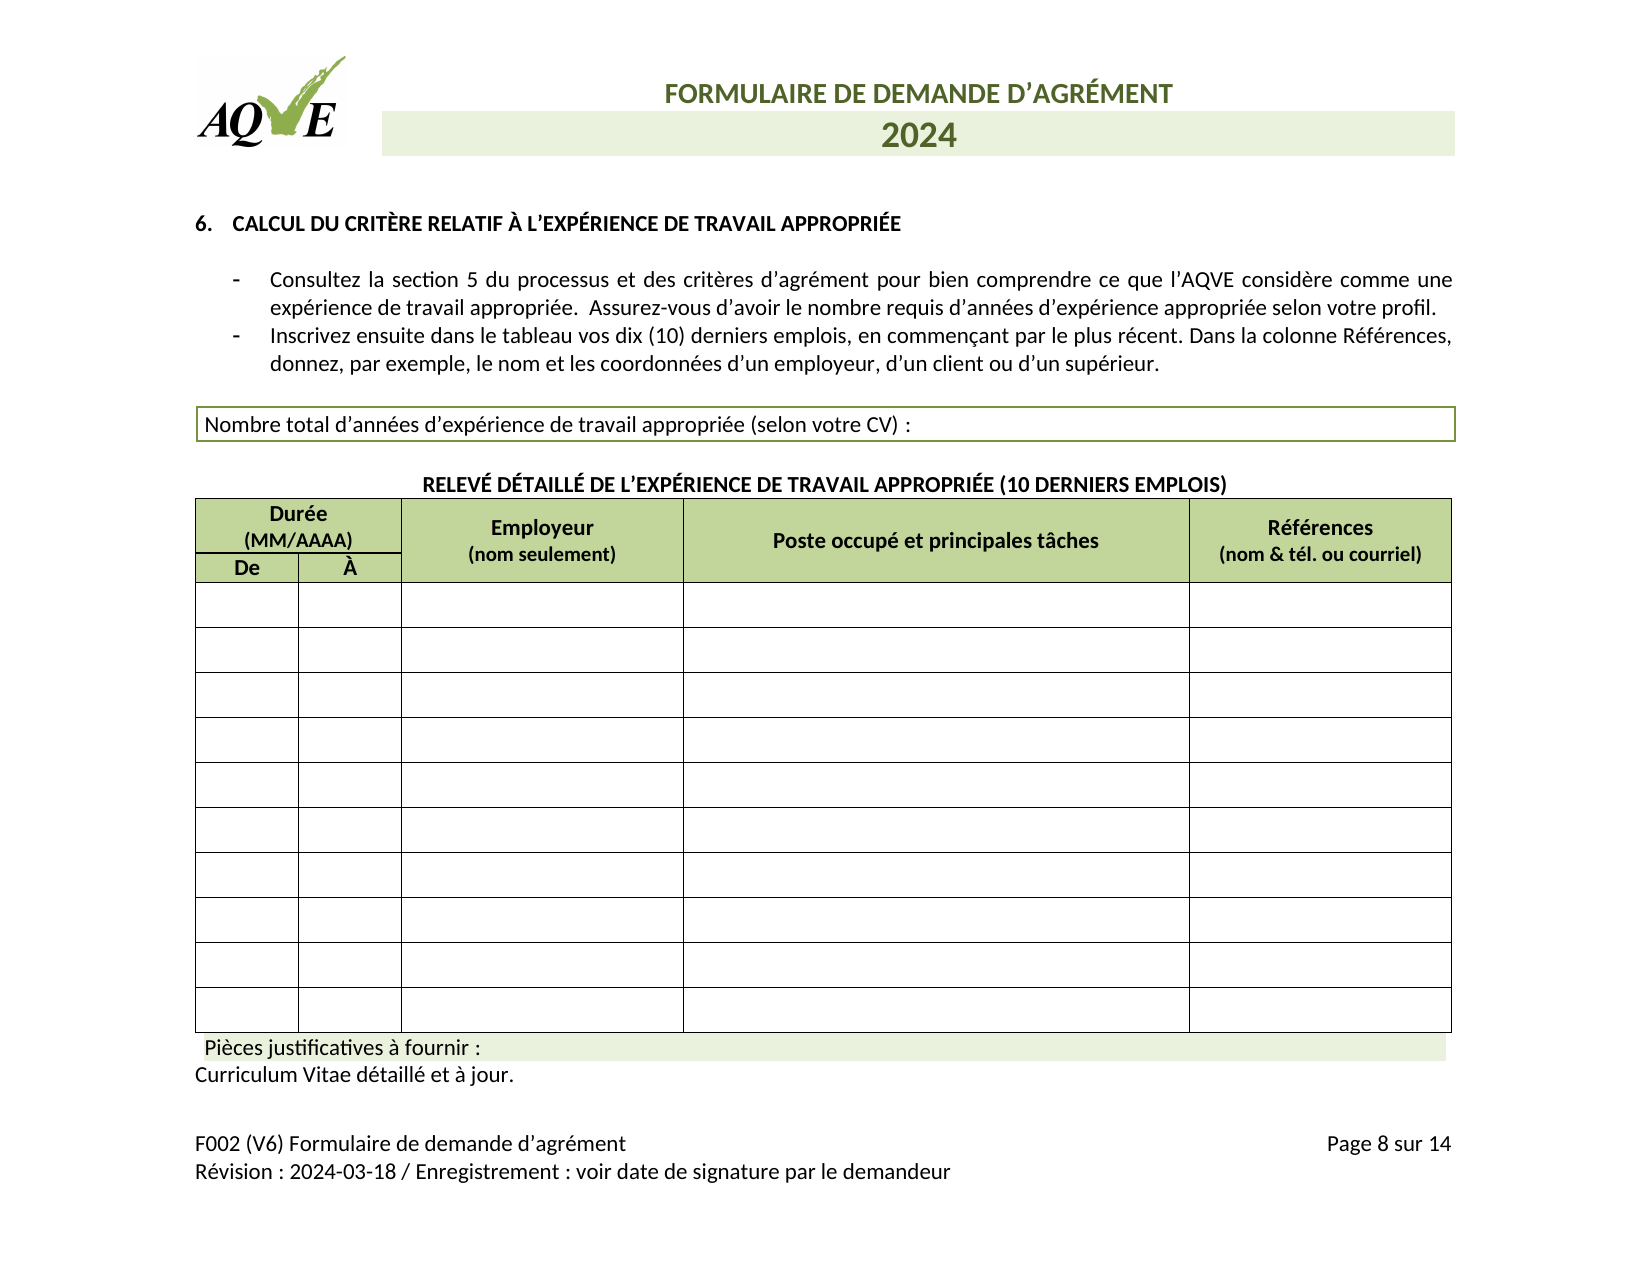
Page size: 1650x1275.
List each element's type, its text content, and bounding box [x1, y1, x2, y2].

table_cell [196, 673, 298, 717]
table_cell De [196, 554, 298, 582]
table_cell [196, 943, 298, 987]
table_header Références (nom & tél. ou courriel) [1190, 499, 1451, 582]
picture [197, 56, 346, 147]
table_cell [196, 763, 298, 807]
table_cell [402, 853, 683, 897]
table_cell [196, 808, 298, 852]
table_cell [402, 763, 683, 807]
table_cell [684, 628, 1189, 672]
text Relevé détaillé de l’expérience de travail appropriée (10 derniers emplois) [195, 470, 1455, 498]
table_cell [402, 583, 683, 627]
table_cell [1190, 763, 1451, 807]
table_cell [196, 853, 298, 897]
list Inscrivez ensuite dans le tableau vos dix (10) derniers emplois, en commençant par le plus récent. Dans la colonne Références, donnez, par exemple, le nom et les coordonnées d’un employeur, d’un client ou d’un supérieur. [232, 322, 1455, 378]
table_cell [299, 673, 401, 717]
table_header Employeur (nom seulement) [402, 499, 683, 582]
table_cell [1190, 583, 1451, 627]
table_cell [299, 853, 401, 897]
table_cell [402, 943, 683, 987]
table_cell [196, 718, 298, 762]
table_cell [402, 808, 683, 852]
subtitle Calcul du critère relatif à l’expérience de travail appropriée [195, 209, 1455, 237]
table_cell [299, 988, 401, 1032]
table_cell [684, 808, 1189, 852]
table_cell [684, 583, 1189, 627]
table_cell [684, 988, 1189, 1032]
table_cell [402, 673, 683, 717]
table_cell [1190, 628, 1451, 672]
table_cell [684, 853, 1189, 897]
table_cell [299, 763, 401, 807]
table_cell [299, 628, 401, 672]
table_header Durée (MM/AAAA) [196, 499, 401, 552]
table_cell [684, 943, 1189, 987]
table_cell [1190, 673, 1451, 717]
table_cell [402, 718, 683, 762]
table_cell [402, 628, 683, 672]
text Curriculum Vitae détaillé et à jour. [195, 1061, 1455, 1089]
table_header Poste occupé et principales tâches [684, 499, 1189, 582]
table_cell [1190, 988, 1451, 1032]
table_cell [684, 673, 1189, 717]
table_cell [299, 808, 401, 852]
table_cell [1190, 718, 1451, 762]
text Nombre total d’années d’expérience de travail appropriée (selon votre CV) : [198, 408, 1454, 440]
table_cell [299, 718, 401, 762]
table_cell [1190, 898, 1451, 942]
table_cell [196, 628, 298, 672]
table_cell [196, 988, 298, 1032]
table_cell [299, 583, 401, 627]
table_cell [299, 898, 401, 942]
table_cell [684, 763, 1189, 807]
table_cell [402, 898, 683, 942]
table_cell [1190, 853, 1451, 897]
table_cell [402, 988, 683, 1032]
table_cell [196, 583, 298, 627]
list Consultez la section 5 du processus et des critères d’agrément pour bien comprendre ce que l’AQVE considère comme une expérience de travail appropriée. Assurez-vous d’avoir le nombre requis d’années d’expérience appropriée selon votre profil. [232, 266, 1455, 322]
table_cell [1190, 943, 1451, 987]
table_cell [299, 943, 401, 987]
table_cell À [299, 554, 401, 582]
table_cell [196, 898, 298, 942]
table_cell [684, 718, 1189, 762]
table_cell [684, 898, 1189, 942]
table_cell [1190, 808, 1451, 852]
text Pièces justificatives à fournir : [204, 1033, 1446, 1061]
